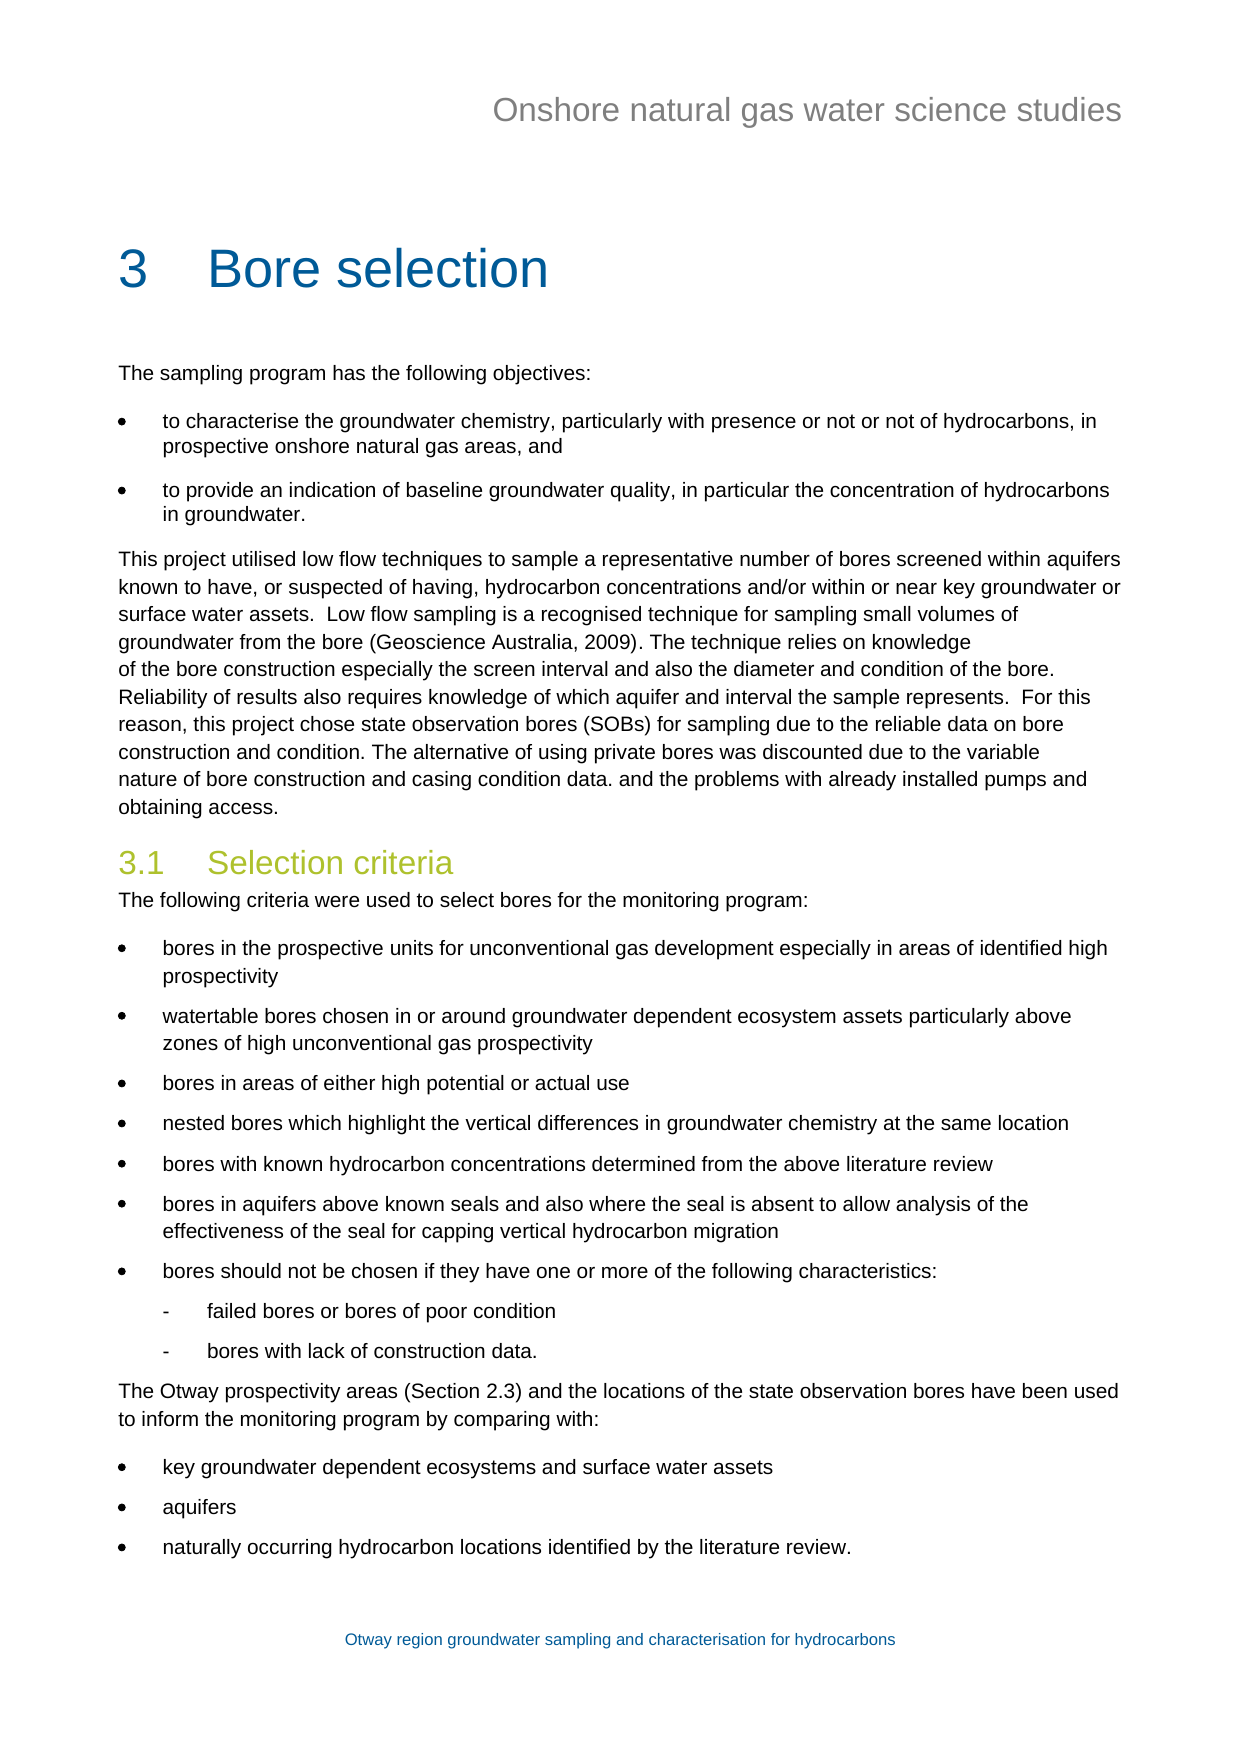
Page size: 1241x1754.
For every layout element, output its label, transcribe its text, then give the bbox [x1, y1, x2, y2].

list bores should not be chosen if they have one or more of the following characteristics: [118, 1259, 1122, 1283]
list bores in areas of either high potential or actual use [118, 1071, 1122, 1095]
list aquifers [118, 1495, 1122, 1519]
text Bore selection [118, 236, 1122, 298]
text bores with lack of construction data. [162, 1339, 1122, 1363]
list to characterise the groundwater chemistry, particularly with presence or not or not of hydrocarbons, in prospective onshore natural gas areas, and [118, 409, 1122, 457]
list nested bores which highlight the vertical differences in groundwater chemistry at the same location [118, 1111, 1122, 1135]
text The Otway prospectivity areas (Section 2.3) and the locations of the state observation bores have been used to inform the monitoring program by comparing with: [118, 1379, 1122, 1431]
text The following criteria were used to select bores for the monitoring program: [118, 888, 1122, 912]
list to provide an indication of baseline groundwater quality, in particular the concentration of hydrocarbons in groundwater. [118, 478, 1122, 526]
list bores in the prospective units for unconventional gas development especially in areas of identified high prospectivity [118, 936, 1122, 987]
list watertable bores chosen in or around groundwater dependent ecosystem assets particularly above zones of high unconventional gas prospectivity [118, 1003, 1122, 1055]
list key groundwater dependent ecosystems and surface water assets [118, 1455, 1122, 1479]
text Selection criteria [118, 843, 1122, 881]
list naturally occurring hydrocarbon locations identified by the literature review. [118, 1535, 1122, 1559]
list bores with known hydrocarbon concentrations determined from the above literature review [118, 1151, 1122, 1175]
text failed bores or bores of poor condition [162, 1299, 1122, 1323]
list bores in aquifers above known seals and also where the seal is absent to allow analysis of the effectiveness of the seal for capping vertical hydrocarbon migration [118, 1191, 1122, 1243]
text The sampling program has the following objectives: [118, 361, 1122, 385]
text This project utilised low flow techniques to sample a representative number of bores screened within aquifers known to have, or suspected of having, hydrocarbon concentrations and/or within or near key groundwater or surface water assets. Low flow sampling is a recognised technique for sampling small volumes of groundwater from the bore (Geoscience Australia, 2009). The technique relies on knowledge of the bore construction especially the screen interval and also the diameter and condition of the bore. Reliability of results also requires knowledge of which aquifer and interval the sample represents. For this reason, this project chose state observation bores (SOBs) for sampling due to the reliable data on bore construction and condition. The alternative of using private bores was discounted due to the variable nature of bore construction and casing condition data. and the problems with already installed pumps and obtaining access. [118, 547, 1122, 818]
